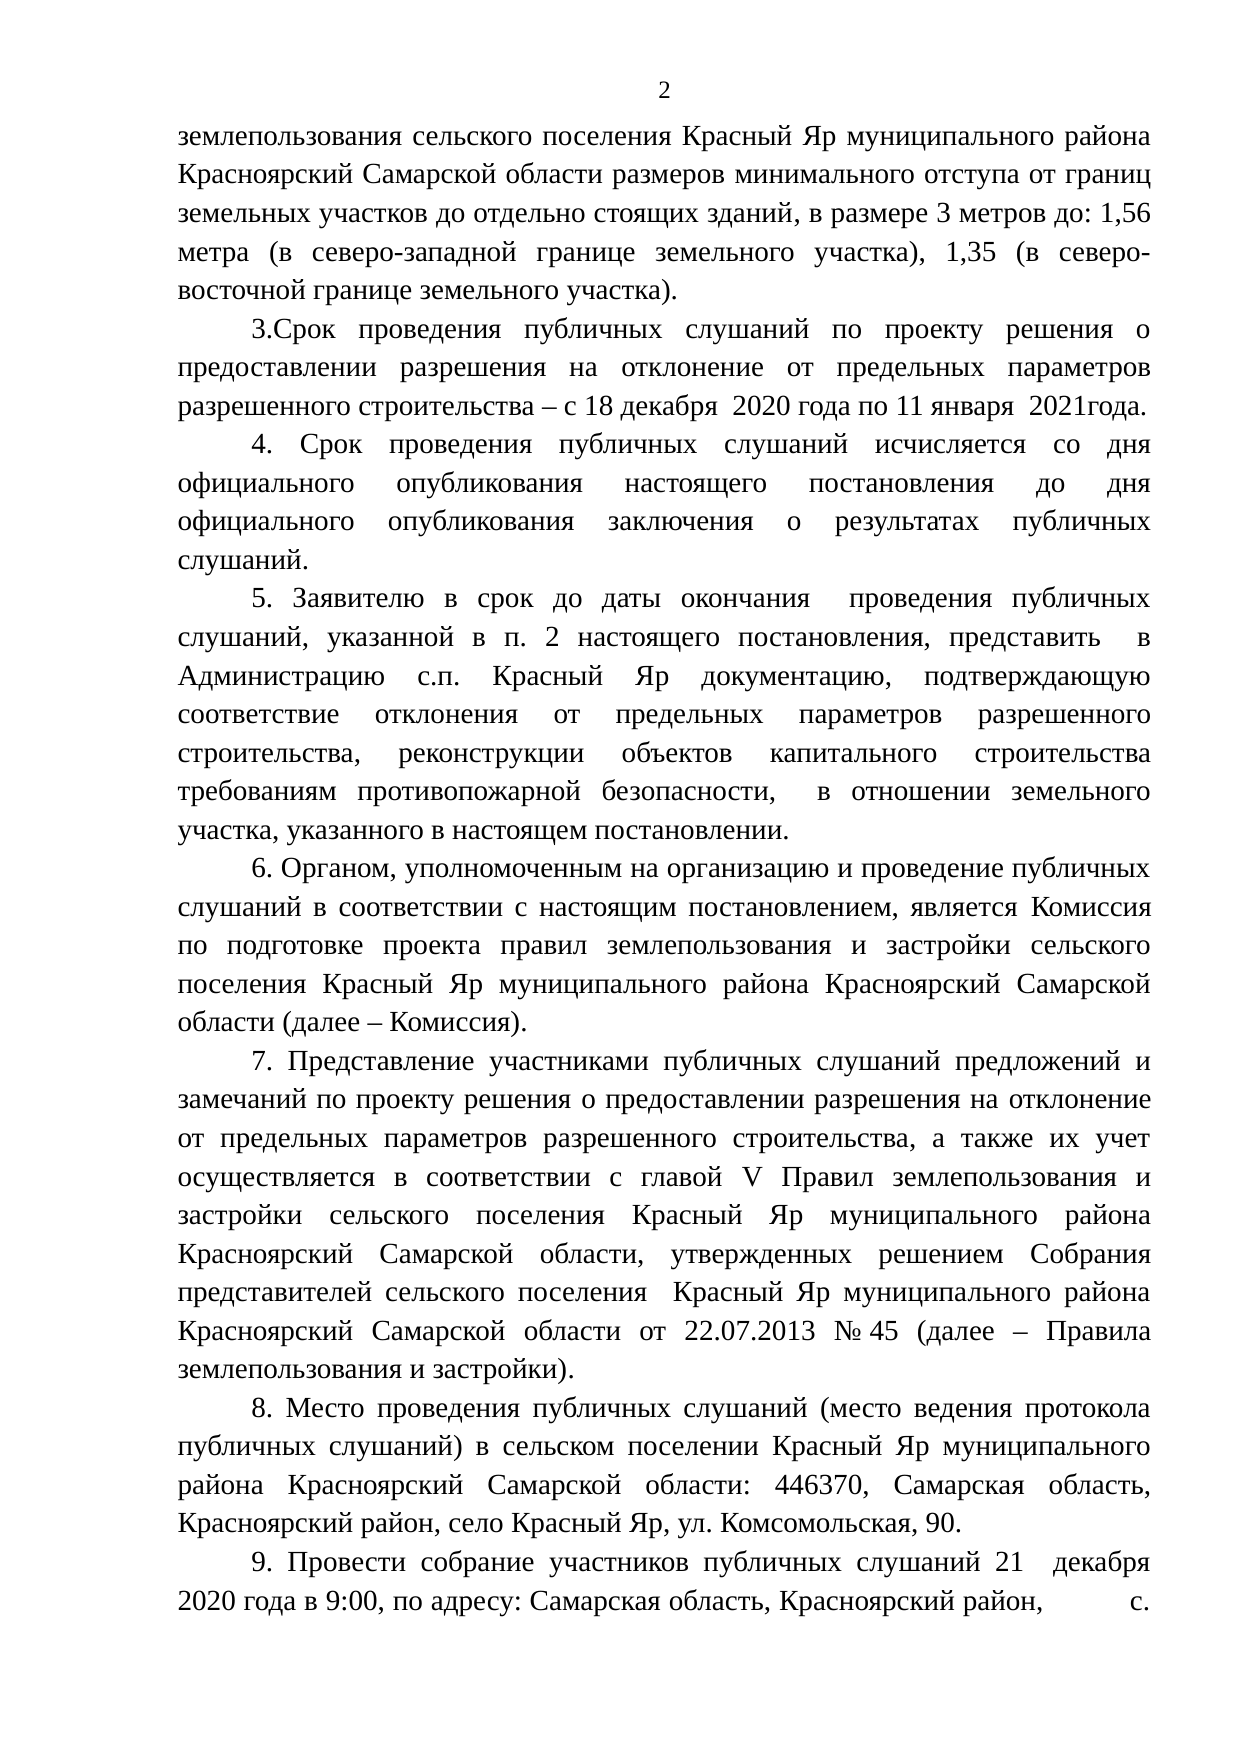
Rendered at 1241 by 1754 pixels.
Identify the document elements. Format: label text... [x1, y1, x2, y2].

text 7. Представление участниками публичных слушаний предложений и замечаний по проекту решения о предоставлении разрешения на отклонение от предельных параметров разрешенного строительства, а также их учет осуществляется в соответствии с главой V Правил землепользования и застройки сельского поселения Красный Яр муниципального района Красноярский Самарской области, утвержденных решением Собрания представителей сельского поселения Красный Яр муниципального района Красноярский Самарской области от 22.07.2013 № 45 (далее – Правила землепользования и застройки). [177, 1043, 1152, 1385]
text 6. Органом, уполномоченным на организацию и проведение публичных слушаний в соответствии с настоящим постановлением, является Комиссия по подготовке проекта правил землепользования и застройки сельского поселения Красный Яр муниципального района Красноярский Самарской области (далее – Комиссия). [177, 850, 1152, 1038]
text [177, 1544, 1152, 1616]
text 8. Место проведения публичных слушаний (место ведения протокола публичных слушаний) в сельском поселении Красный Яр муниципального района Красноярский Самарской области: 446370, Самарская область, Красноярский район, село Красный Яр, ул. Комсомольская, 90. [177, 1390, 1152, 1539]
text 5. Заявителю в срок до даты окончания проведения публичных слушаний, указанной в п. 2 настоящего постановления, представить в Администрацию с.п. Красный Яр документацию, подтверждающую соответствие отклонения от предельных параметров разрешенного строительства, реконструкции объектов капитального строительства требованиям противопожарной безопасности, в отношении земельного участка, указанного в настоящем постановлении. [177, 581, 1152, 845]
text 3.Срок проведения публичных слушаний по проекту решения о предоставлении разрешения на отклонение от предельных параметров разрешенного строительства – с 18 декабря 2020 года по 11 января 2021года. [177, 311, 1152, 421]
text 4. Срок проведения публичных слушаний исчисляется со дня официального опубликования настоящего постановления до дня официального опубликования заключения о результатах публичных слушаний. [177, 426, 1152, 576]
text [177, 118, 1152, 306]
